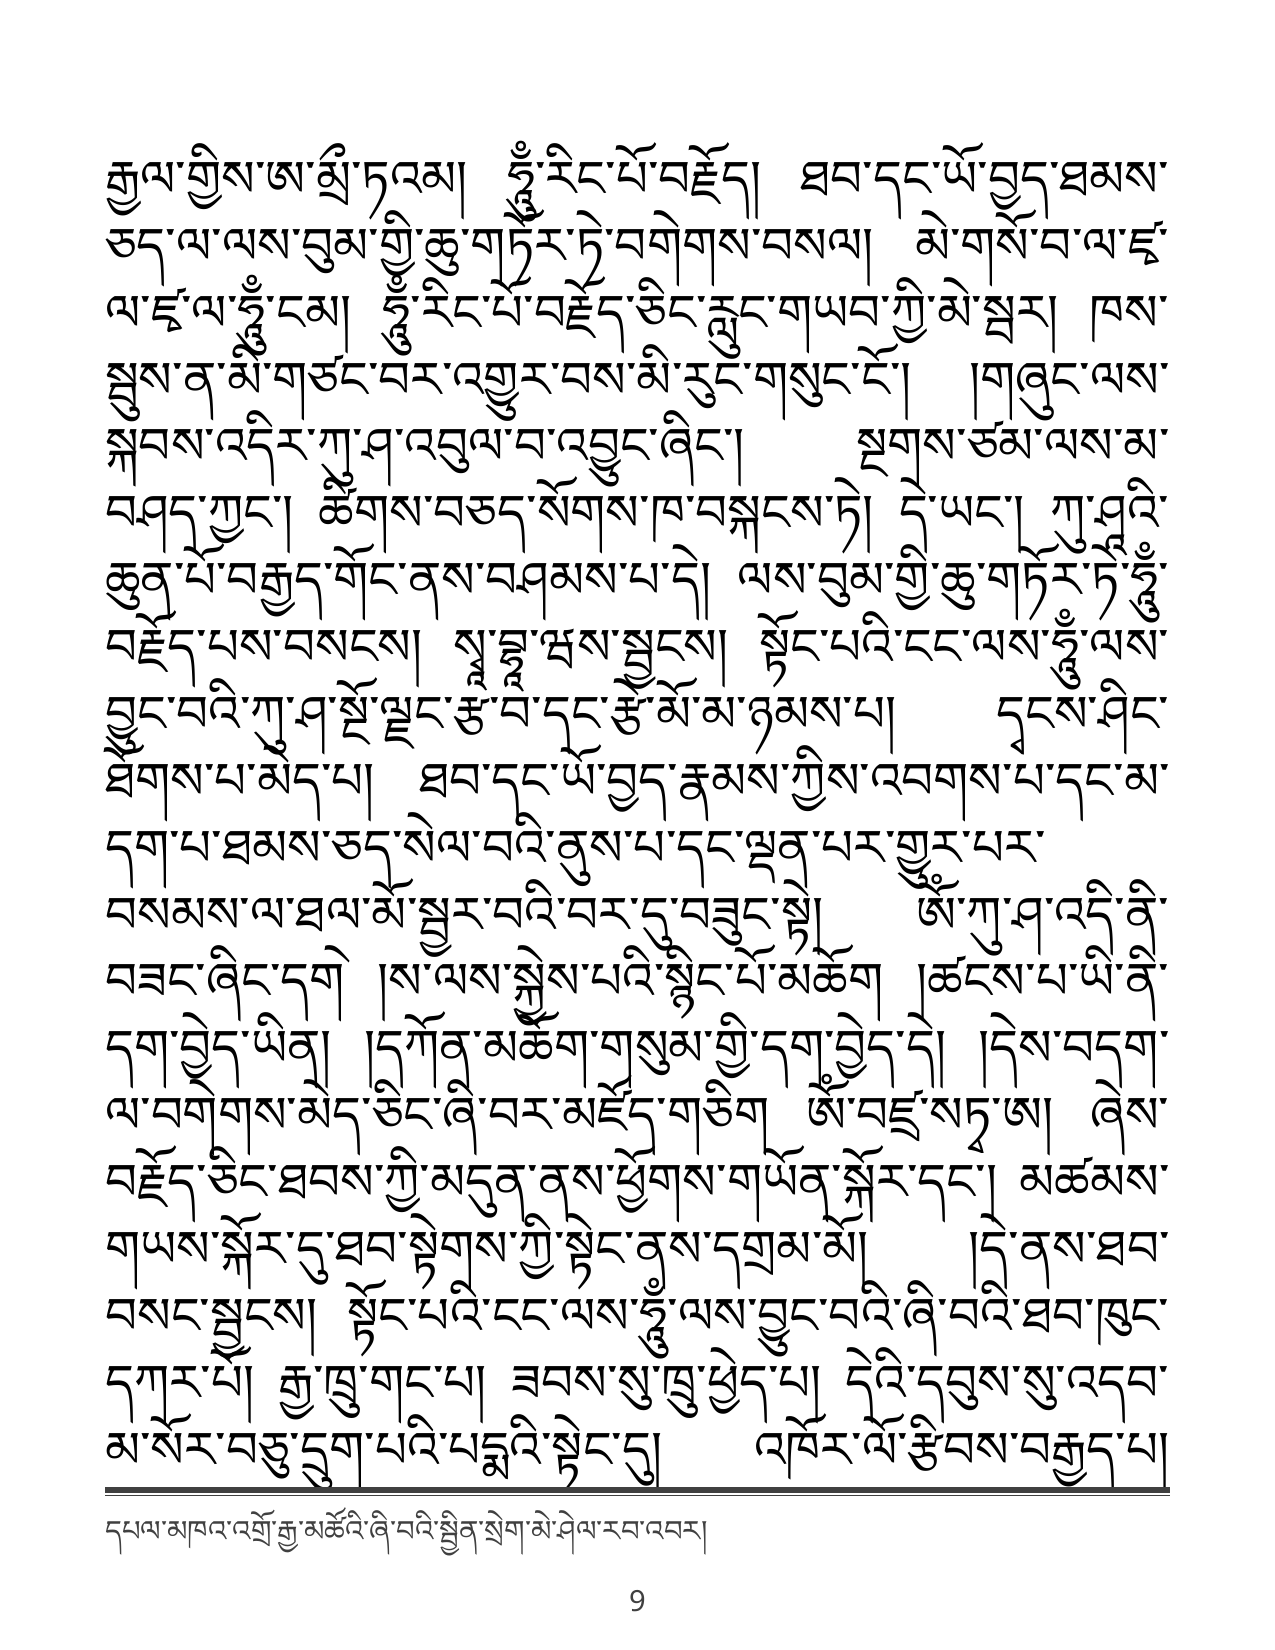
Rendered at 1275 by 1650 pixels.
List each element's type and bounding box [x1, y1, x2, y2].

text [105, 150, 1170, 1479]
